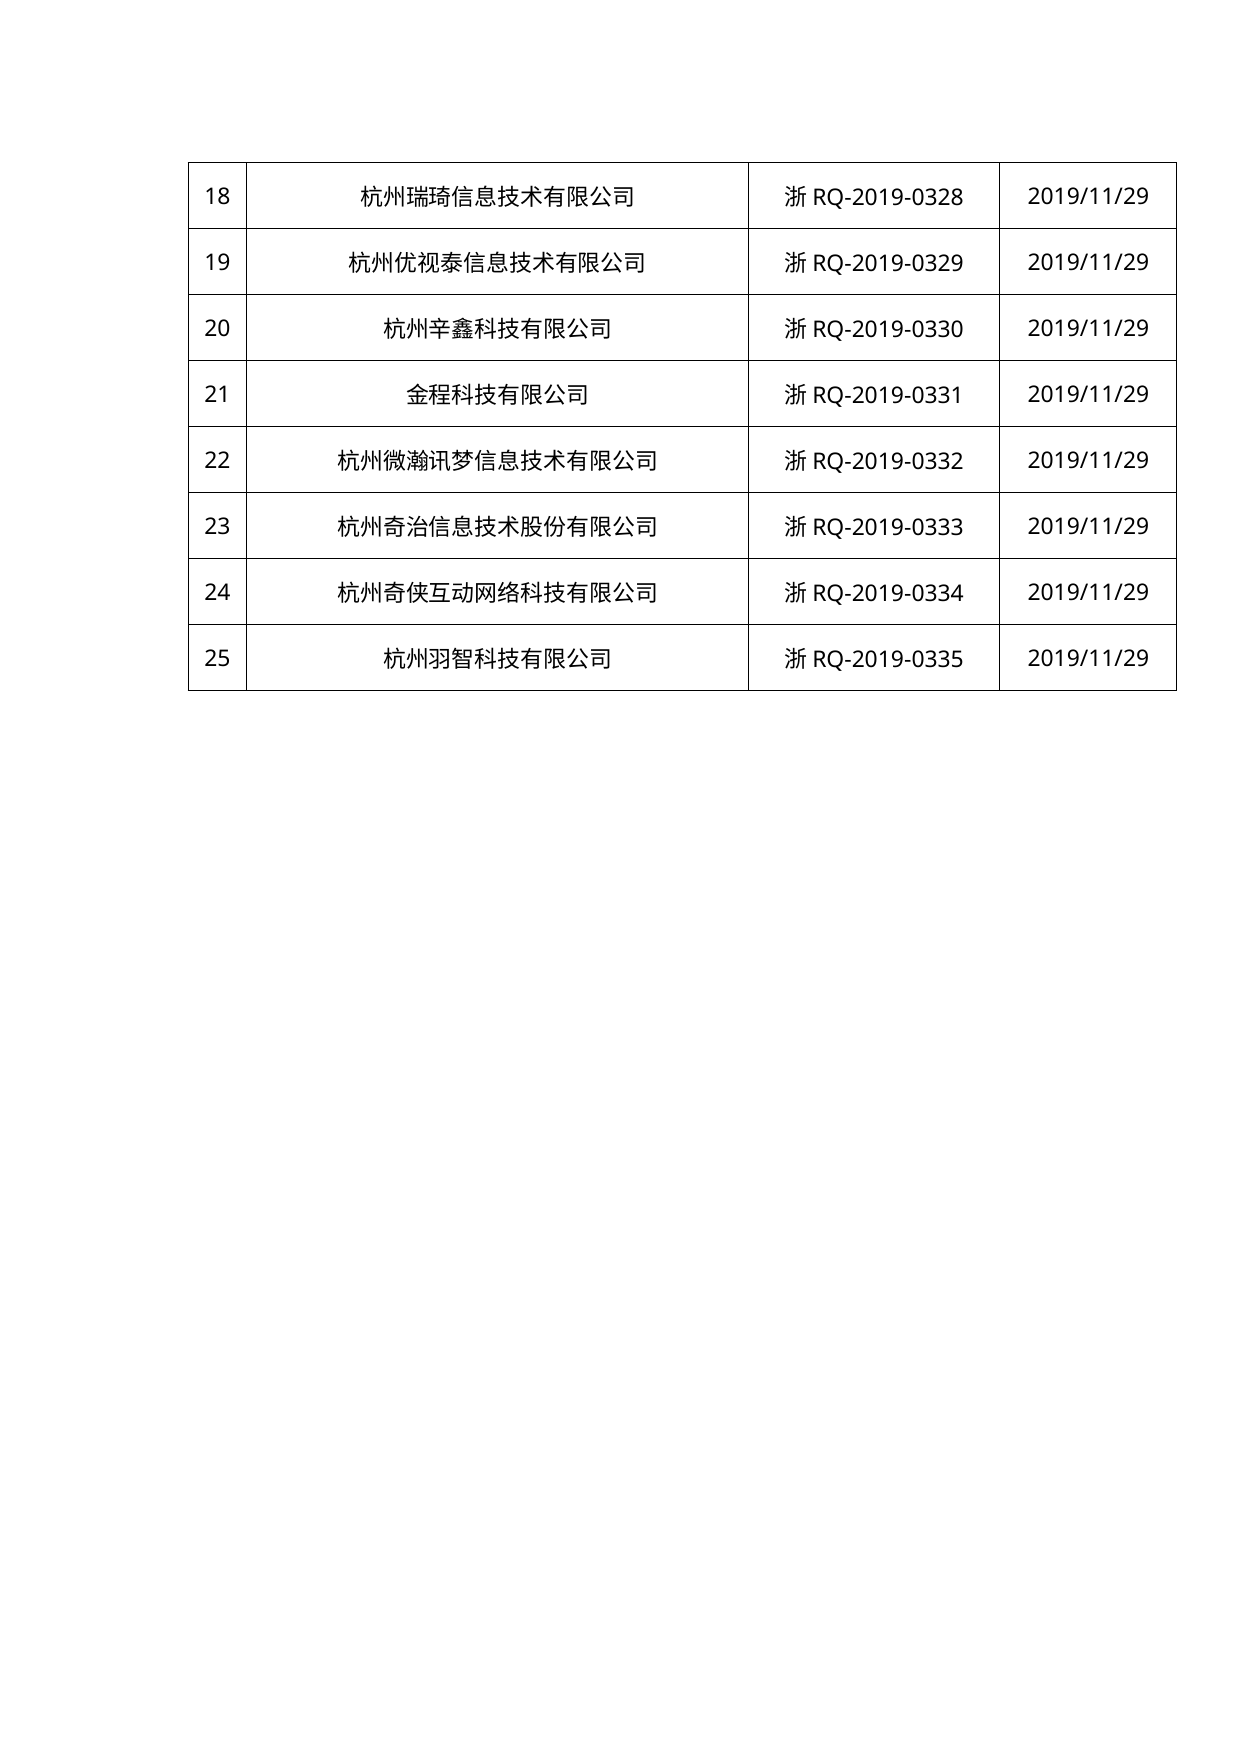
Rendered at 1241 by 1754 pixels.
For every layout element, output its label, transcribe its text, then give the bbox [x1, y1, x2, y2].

table_cell 浙RQ-2019-0333 [749, 493, 999, 558]
table_cell 2019/11/29 [1000, 295, 1176, 360]
table_cell 23 [189, 493, 246, 558]
table_cell 2019/11/29 [1000, 361, 1176, 426]
table_cell 18 [189, 163, 246, 228]
table_cell 浙RQ-2019-0328 [749, 163, 999, 228]
table_cell 杭州奇治信息技术股份有限公司 [247, 493, 748, 558]
table_cell 浙RQ-2019-0334 [749, 559, 999, 624]
table_cell 浙RQ-2019-0329 [749, 229, 999, 294]
table_cell 杭州瑞琦信息技术有限公司 [247, 163, 748, 228]
table_cell 2019/11/29 [1000, 427, 1176, 492]
table_cell 19 [189, 229, 246, 294]
table_cell 2019/11/29 [1000, 559, 1176, 624]
table_cell 杭州优视泰信息技术有限公司 [247, 229, 748, 294]
table_cell 杭州羽智科技有限公司 [247, 625, 748, 690]
table_cell 25 [189, 625, 246, 690]
table_cell 金程科技有限公司 [247, 361, 748, 426]
table_cell 浙RQ-2019-0331 [749, 361, 999, 426]
table_cell 杭州辛鑫科技有限公司 [247, 295, 748, 360]
table_cell 2019/11/29 [1000, 163, 1176, 228]
table_cell 2019/11/29 [1000, 229, 1176, 294]
table_cell 2019/11/29 [1000, 493, 1176, 558]
table_cell 杭州奇侠互动网络科技有限公司 [247, 559, 748, 624]
table_cell 20 [189, 295, 246, 360]
table_cell 21 [189, 361, 246, 426]
table_cell 浙RQ-2019-0330 [749, 295, 999, 360]
table_cell 杭州微瀚讯梦信息技术有限公司 [247, 427, 748, 492]
table_cell 2019/11/29 [1000, 625, 1176, 690]
table_cell 22 [189, 427, 246, 492]
table_cell 24 [189, 559, 246, 624]
table_cell 浙RQ-2019-0335 [749, 625, 999, 690]
table_cell 浙RQ-2019-0332 [749, 427, 999, 492]
